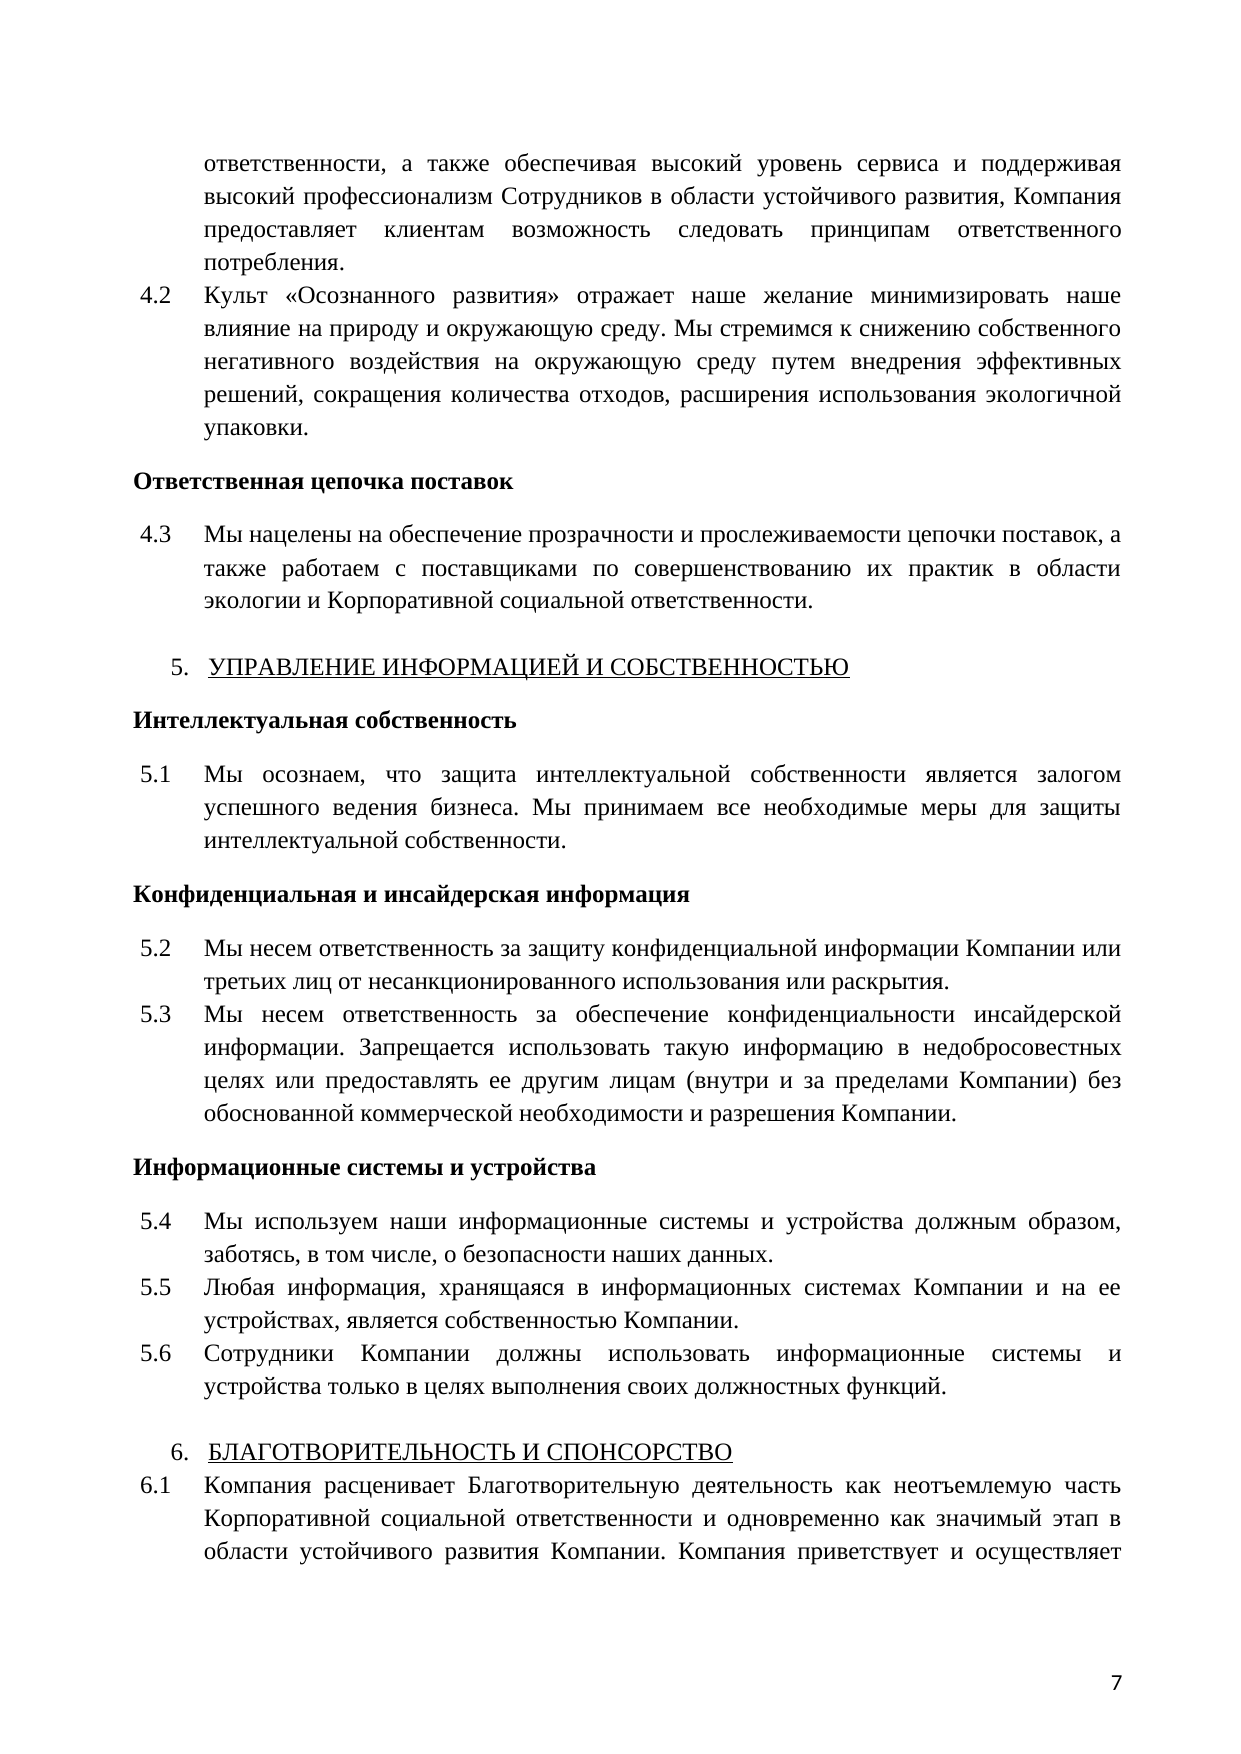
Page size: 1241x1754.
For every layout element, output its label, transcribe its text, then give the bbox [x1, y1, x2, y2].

list Сотрудники Компании должны использовать информационные системы и устройства только в целях выполнения своих должностных функций. [140, 1338, 1122, 1400]
list Мы осознаем, что защита интеллектуальной собственности является залогом успешного ведения бизнеса. Мы принимаем все необходимые меры для защиты интеллектуальной собственности. [140, 759, 1122, 854]
text Интеллектуальная собственность [133, 706, 1122, 734]
list Мы нацелены на обеспечение прозрачности и прослеживаемости цепочки поставок, а также работаем с поставщиками по совершенствованию их практик в области экологии и Корпоративной социальной ответственности. [140, 519, 1122, 614]
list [140, 1470, 1122, 1565]
text Информационные системы и устройства [133, 1152, 1122, 1181]
list Мы используем наши информационные системы и устройства должным образом, заботясь, в том числе, о безопасности наших данных. [140, 1206, 1122, 1268]
list Любая информация, хранящаяся в информационных системах Компании и на ее устройствах, является собственностью Компании. [140, 1272, 1122, 1334]
text Ответственная цепочка поставок [133, 466, 1122, 494]
list Мы несем ответственность за защиту конфиденциальной информации Компании или третьих лиц от несанкционированного использования или раскрытия. [140, 933, 1122, 995]
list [140, 148, 1122, 276]
list УПРАВЛЕНИЕ ИНФОРМАЦИЕЙ И СОБСТВЕННОСТЬЮ [170, 652, 1122, 680]
text Конфиденциальная и инсайдерская информация [133, 879, 1122, 908]
list Мы несем ответственность за обеспечение конфиденциальности инсайдерской информации. Запрещается использовать такую информацию в недобросовестных целях или предоставлять ее другим лицам (внутри и за пределами Компании) без обоснованной коммерческой необходимости и разрешения Компании. [140, 999, 1122, 1127]
list БЛАГОТВОРИТЕЛЬНОСТЬ И СПОНСОРСТВО [170, 1437, 1122, 1466]
list Культ «Осознанного развития» отражает наше желание минимизировать наше влияние на природу и окружающую среду. Мы стремимся к снижению собственного негативного воздействия на окружающую среду путем внедрения эффективных решений, сокращения количества отходов, расширения использования экологичной упаковки. [140, 280, 1122, 441]
